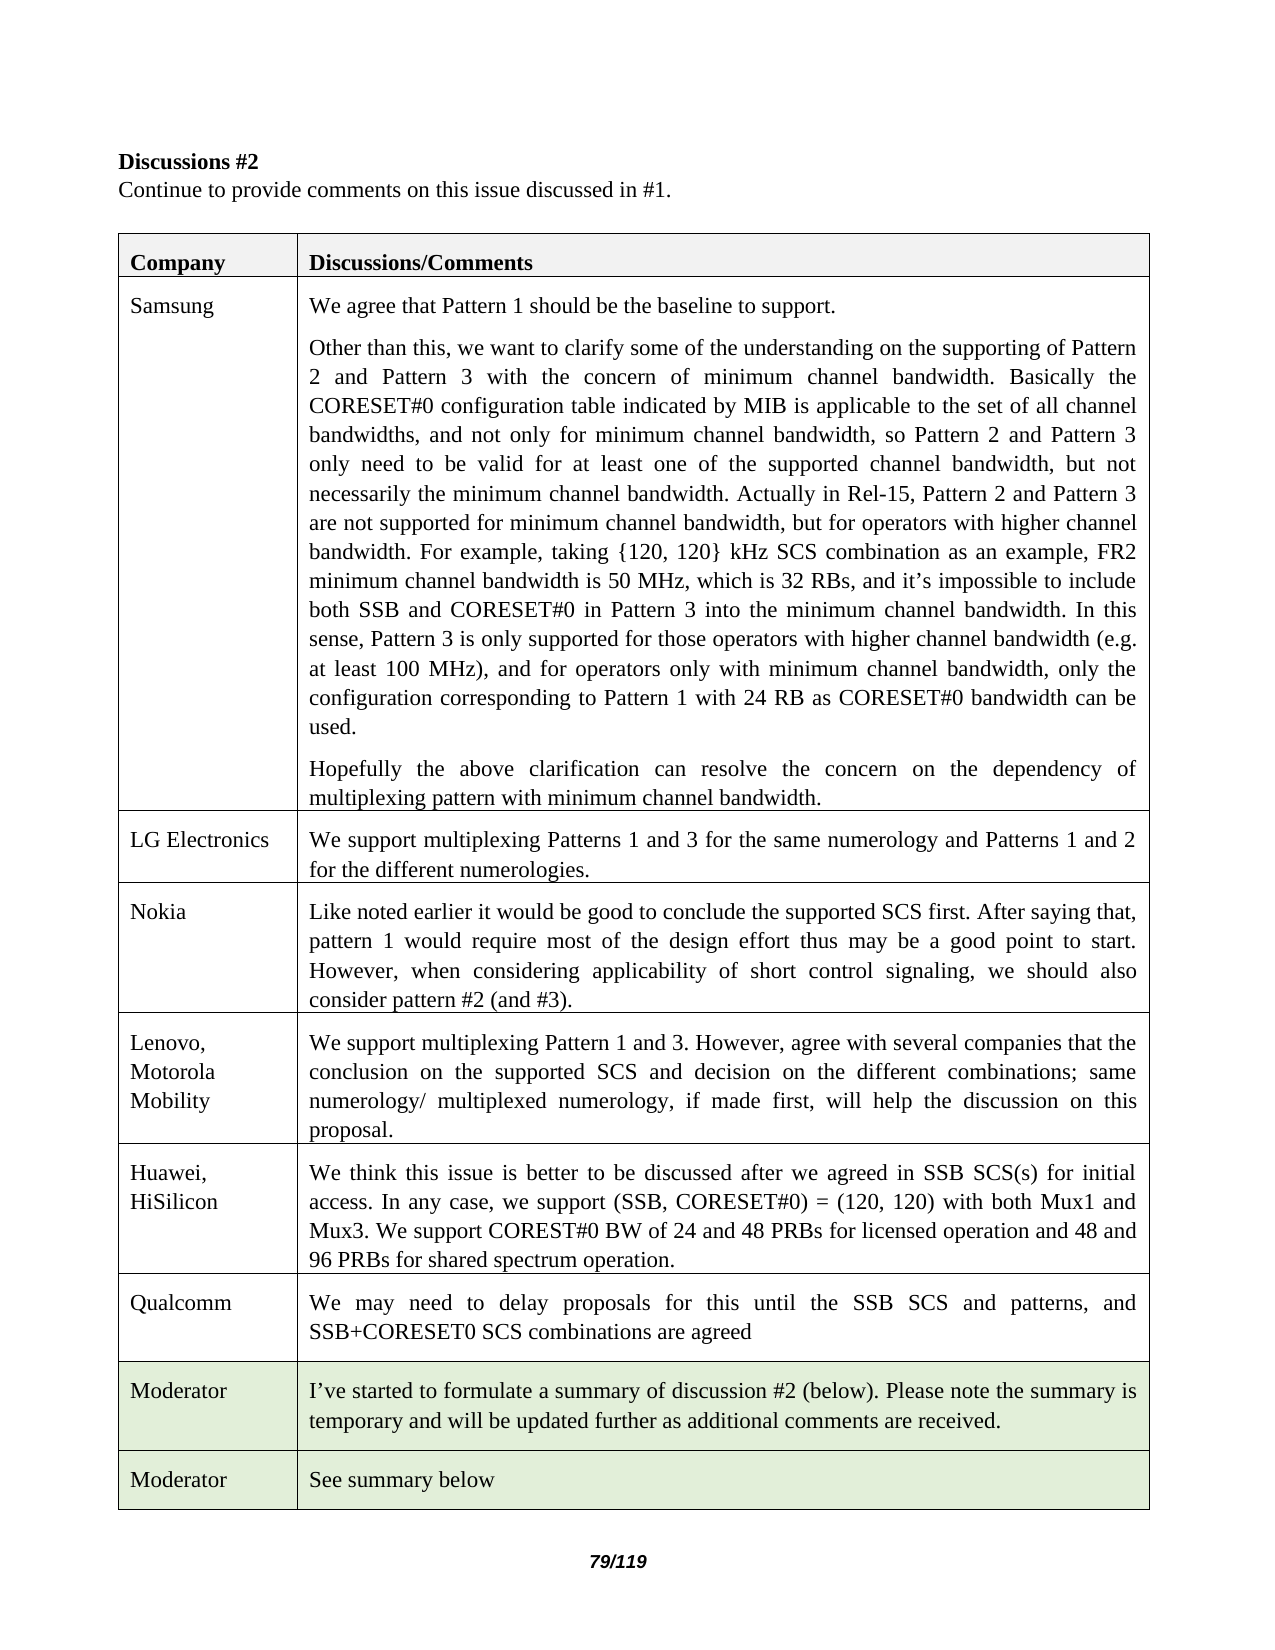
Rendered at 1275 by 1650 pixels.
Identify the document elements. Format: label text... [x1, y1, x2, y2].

table_cell I’ve started to formulate a summary of discussion #2 (below). Please note the summary is temporary and will be updated further as additional comments are received. [298, 1362, 1149, 1450]
table_cell Samsung [119, 277, 297, 810]
table_cell Lenovo, Motorola Mobility [119, 1013, 297, 1142]
table_cell Nokia [119, 883, 297, 1012]
table_cell We support multiplexing Patterns 1 and 3 for the same numerology and Patterns 1 and 2 for the different numerologies. [298, 811, 1149, 882]
table_cell See summary below [298, 1451, 1149, 1509]
table_header Discussions/Comments [298, 234, 1149, 276]
table_cell Moderator [119, 1362, 297, 1450]
table_cell Like noted earlier it would be good to conclude the supported SCS first. After saying that, pattern 1 would require most of the design effort thus may be a good point to start. However, when considering applicability of short control signaling, we should also consider pattern #2 (and #3). [298, 883, 1149, 1012]
table_cell Huawei, HiSilicon [119, 1144, 297, 1273]
table_cell Moderator [119, 1451, 297, 1509]
table_cell We agree that Pattern 1 should be the baseline to support. Other than this, we want to clarify some of the understanding on the supporting of Pattern 2 and Pattern 3 with the concern of minimum channel bandwidth. Basically the CORESET#0 configuration table indicated by MIB is applicable to the set of all channel bandwidths, and not only for minimum channel bandwidth, so Pattern 2 and Pattern 3 only need to be valid for at least one of the supported channel bandwidth, but not necessarily the minimum channel bandwidth. Actually in Rel-15, Pattern 2 and Pattern 3 are not supported for minimum channel bandwidth, but for operators with higher channel bandwidth. For example, taking {120, 120} kHz SCS combination as an example, FR2 minimum channel bandwidth is 50 MHz, which is 32 RBs, and it’s impossible to include both SSB and CORESET#0 in Pattern 3 into the minimum channel bandwidth. In this sense, Pattern 3 is only supported for those operators with higher channel bandwidth (e.g. at least 100 MHz), and for operators only with minimum channel bandwidth, only the configuration corresponding to Pattern 1 with 24 RB as CORESET#0 bandwidth can be used. Hopefully the above clarification can resolve the concern on the dependency of multiplexing pattern with minimum channel bandwidth. [298, 277, 1149, 810]
table_cell We may need to delay proposals for this until the SSB SCS and patterns, and SSB+CORESET0 SCS combinations are agreed [298, 1274, 1149, 1361]
table_cell We support multiplexing Pattern 1 and 3. However, agree with several companies that the conclusion on the supported SCS and decision on the different combinations; same numerology/ multiplexed numerology, if made first, will help the discussion on this proposal. [298, 1013, 1149, 1142]
table_cell We think this issue is better to be discussed after we agreed in SSB SCS(s) for initial access. In any case, we support (SSB, CORESET#0) = (120, 120) with both Mux1 and Mux3. We support COREST#0 BW of 24 and 48 PRBs for licensed operation and 48 and 96 PRBs for shared spectrum operation. [298, 1144, 1149, 1273]
text Discussions #2 [118, 148, 1157, 174]
table_header Company [119, 234, 297, 276]
table_cell LG Electronics [119, 811, 297, 882]
text Continue to provide comments on this issue discussed in #1. [118, 176, 1157, 202]
table_cell Qualcomm [119, 1274, 297, 1361]
